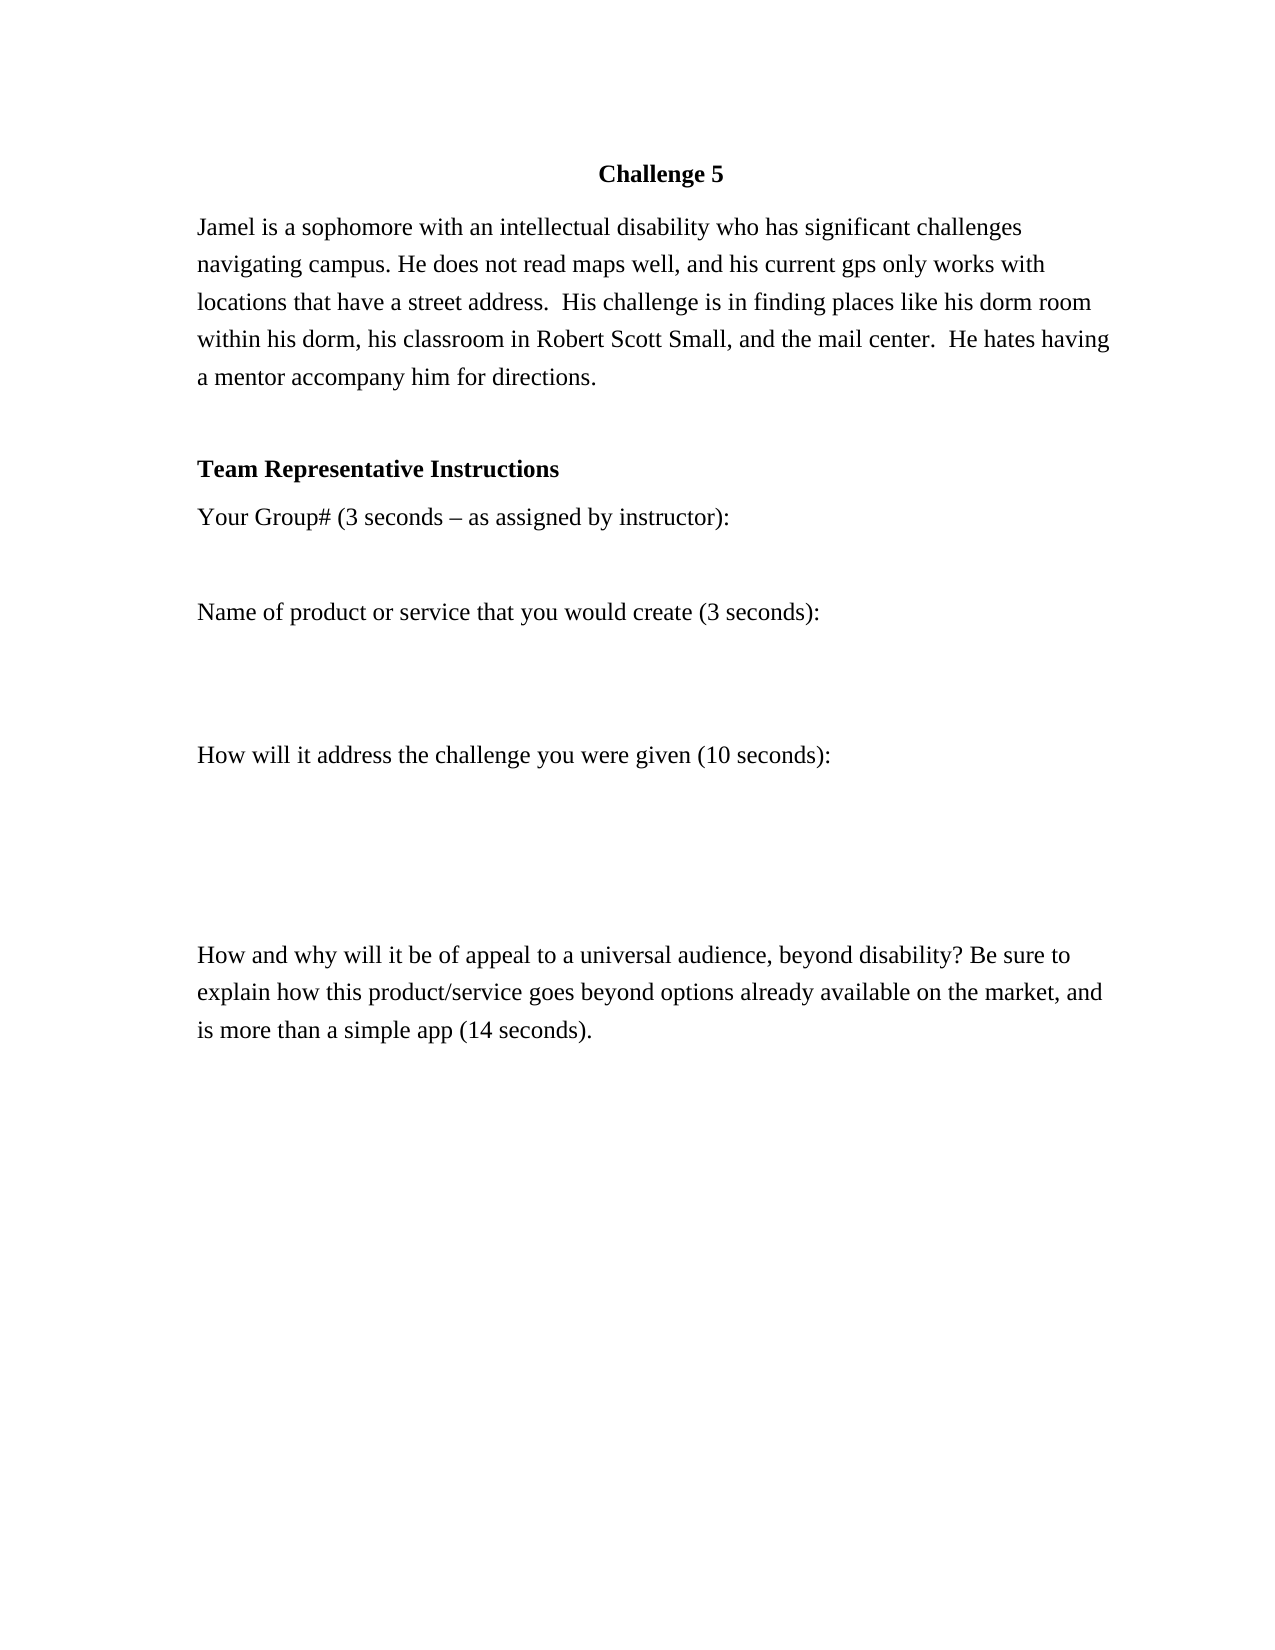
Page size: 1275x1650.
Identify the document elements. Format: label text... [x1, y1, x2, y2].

text Jamel is a sophomore with an intellectual disability who has significant challenges navigating campus. He does not read maps well, and his current gps only works with locations that have a street address. His challenge is in finding places like his dorm room within his dorm, his classroom in Robert Scott Small, and the mail center. He hates having a mentor accompany him for directions. [197, 203, 1125, 391]
text Your Group# (3 seconds – as assigned by instructor): [197, 502, 1125, 530]
text Team Representative Instructions [197, 454, 1125, 483]
text Name of product or service that you would create (3 seconds): [197, 597, 1125, 626]
text How will it address the challenge you were given (10 seconds): [197, 740, 1125, 769]
text Challenge 5 [197, 150, 1125, 187]
text How and why will it be of appeal to a universal audience, beyond disability? Be sure to explain how this product/service goes beyond options already available on the market, and is more than a simple app (14 seconds). [197, 931, 1125, 1043]
